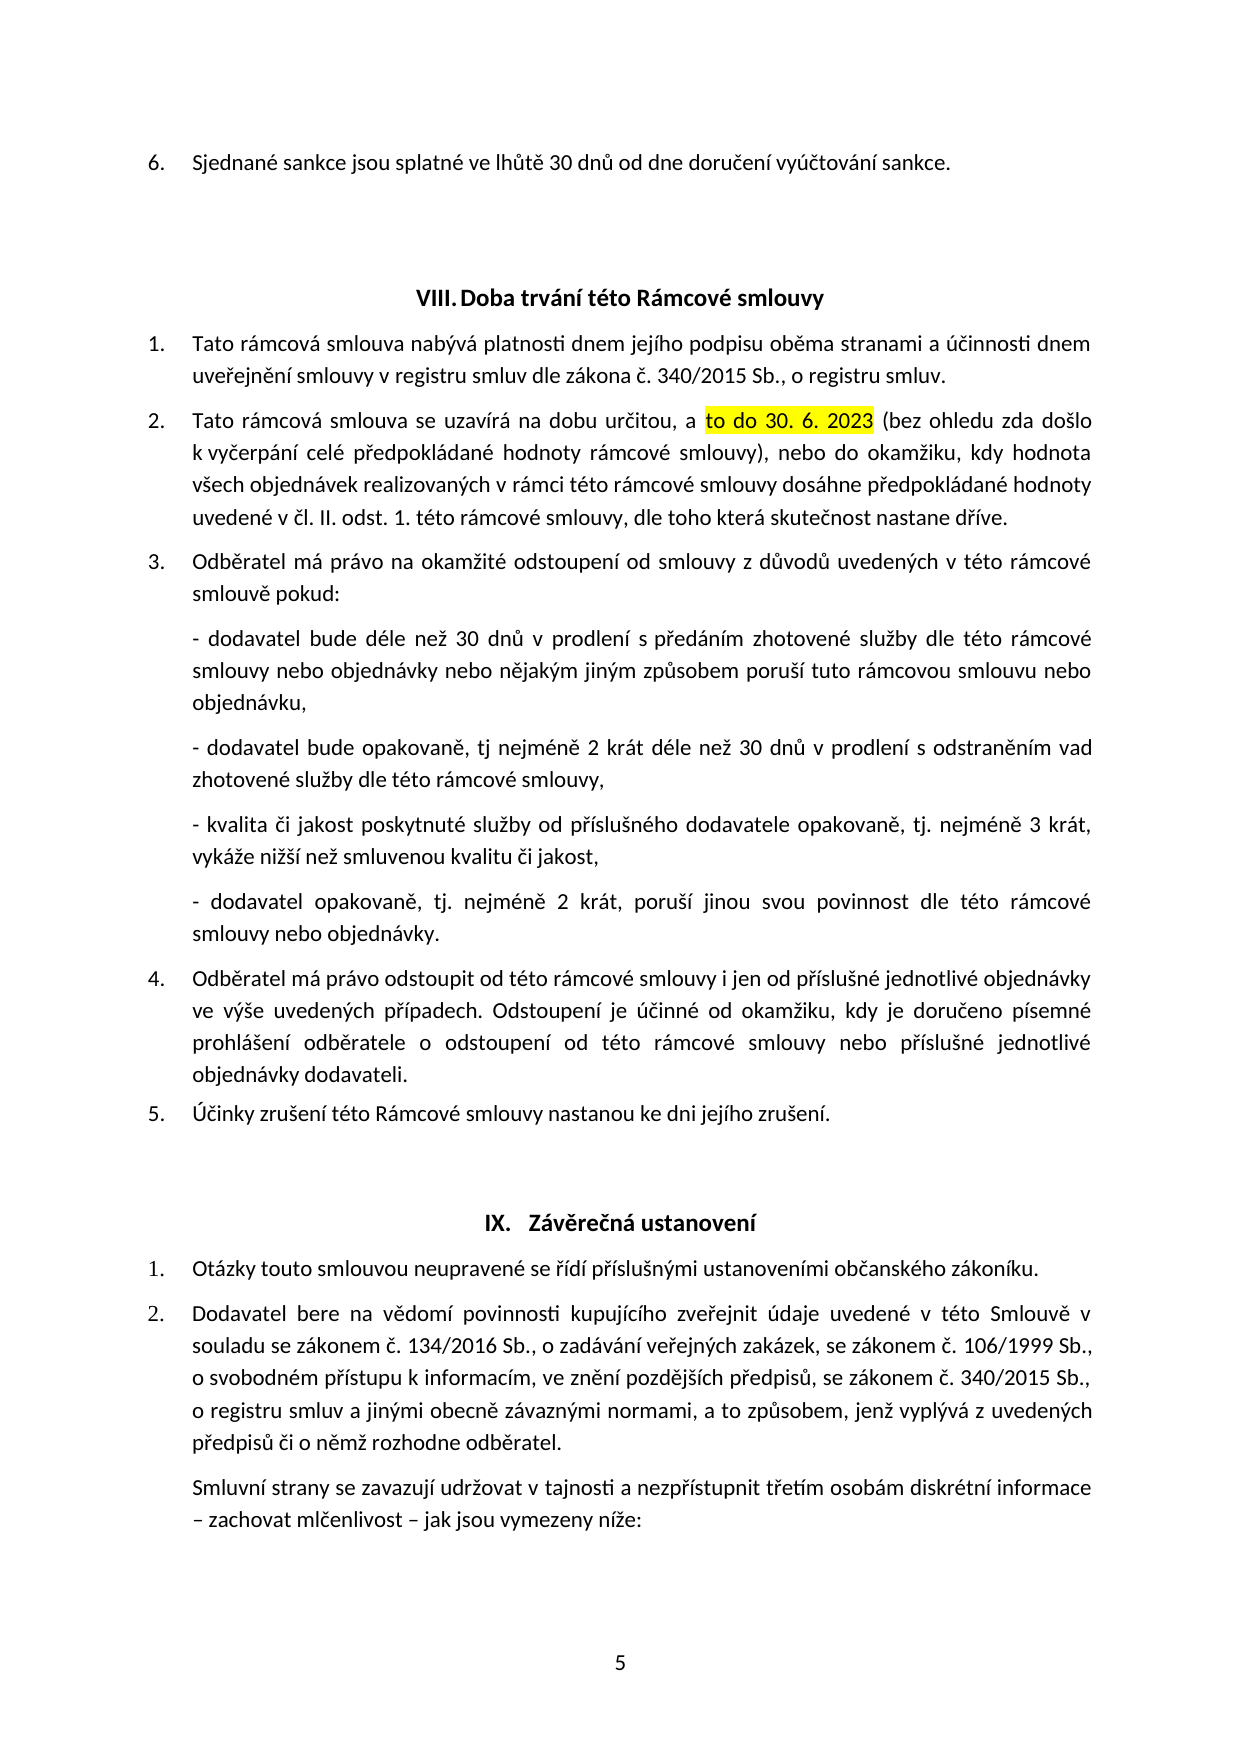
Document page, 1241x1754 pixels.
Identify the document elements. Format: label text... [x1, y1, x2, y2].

list Tato rámcová smlouva nabývá platnosti dnem jejího podpisu oběma stranami a účinnosti dnem uveřejnění smlouvy v registru smluv dle zákona č. 340/2015 Sb., o registru smluv. [148, 329, 1093, 389]
text - dodavatel opakovaně, tj. nejméně 2 krát, poruší jinou svou povinnost dle této rámcové smlouvy nebo objednávky. [192, 887, 1093, 947]
list Odběratel má právo na okamžité odstoupení od smlouvy z důvodů uvedených v této rámcové smlouvě pokud: [148, 547, 1093, 607]
text Smluvní strany se zavazují udržovat v tajnosti a nezpřístupnit třetím osobám diskrétní informace – zachovat mlčenlivost – jak jsou vymezeny níže: [192, 1473, 1093, 1533]
list Doba trvání této Rámcové smlouvy [148, 282, 1093, 312]
list Závěrečná ustanovení [148, 1207, 1093, 1237]
list Sjednané sankce jsou splatné ve lhůtě 30 dnů od dne doručení vyúčtování sankce. [148, 148, 1093, 176]
list Otázky touto smlouvou neupravené se řídí příslušnými ustanoveními občanského zákoníku. [148, 1254, 1093, 1282]
list Tato rámcová smlouva se uzavírá na dobu určitou, a to do 30. 6. 2023 (bez ohledu zda došlo k vyčerpání celé předpokládané hodnoty rámcové smlouvy), nebo do okamžiku, kdy hodnota všech objednávek realizovaných v rámci této rámcové smlouvy dosáhne předpokládané hodnoty uvedené v čl. II. odst. 1. této rámcové smlouvy, dle toho která skutečnost nastane dříve. [148, 406, 1093, 531]
text - dodavatel bude opakovaně, tj nejméně 2 krát déle než 30 dnů v prodlení s odstraněním vad zhotovené služby dle této rámcové smlouvy, [192, 733, 1093, 793]
list Dodavatel bere na vědomí povinnosti kupujícího zveřejnit údaje uvedené v této Smlouvě v souladu se zákonem č. 134/2016 Sb., o zadávání veřejných zakázek, se zákonem č. 106/1999 Sb., o svobodném přístupu k informacím, ve znění pozdějších předpisů, se zákonem č. 340/2015 Sb., o registru smluv a jinými obecně závaznými normami, a to způsobem, jenž vyplývá z uvedených předpisů či o němž rozhodne odběratel. [147, 1299, 1093, 1456]
list Účinky zrušení této Rámcové smlouvy nastanou ke dni jejího zrušení. [148, 1099, 1093, 1127]
text - kvalita či jakost poskytnuté služby od příslušného dodavatele opakovaně, tj. nejméně 3 krát, vykáže nižší než smluvenou kvalitu či jakost, [192, 810, 1093, 870]
list Odběratel má právo odstoupit od této rámcové smlouvy i jen od příslušné jednotlivé objednávky ve výše uvedených případech. Odstoupení je účinné od okamžiku, kdy je doručeno písemné prohlášení odběratele o odstoupení od této rámcové smlouvy nebo příslušné jednotlivé objednávky dodavateli. [148, 964, 1093, 1088]
text - dodavatel bude déle než 30 dnů v prodlení s předáním zhotovené služby dle této rámcové smlouvy nebo objednávky nebo nějakým jiným způsobem poruší tuto rámcovou smlouvu nebo objednávku, [192, 624, 1093, 717]
